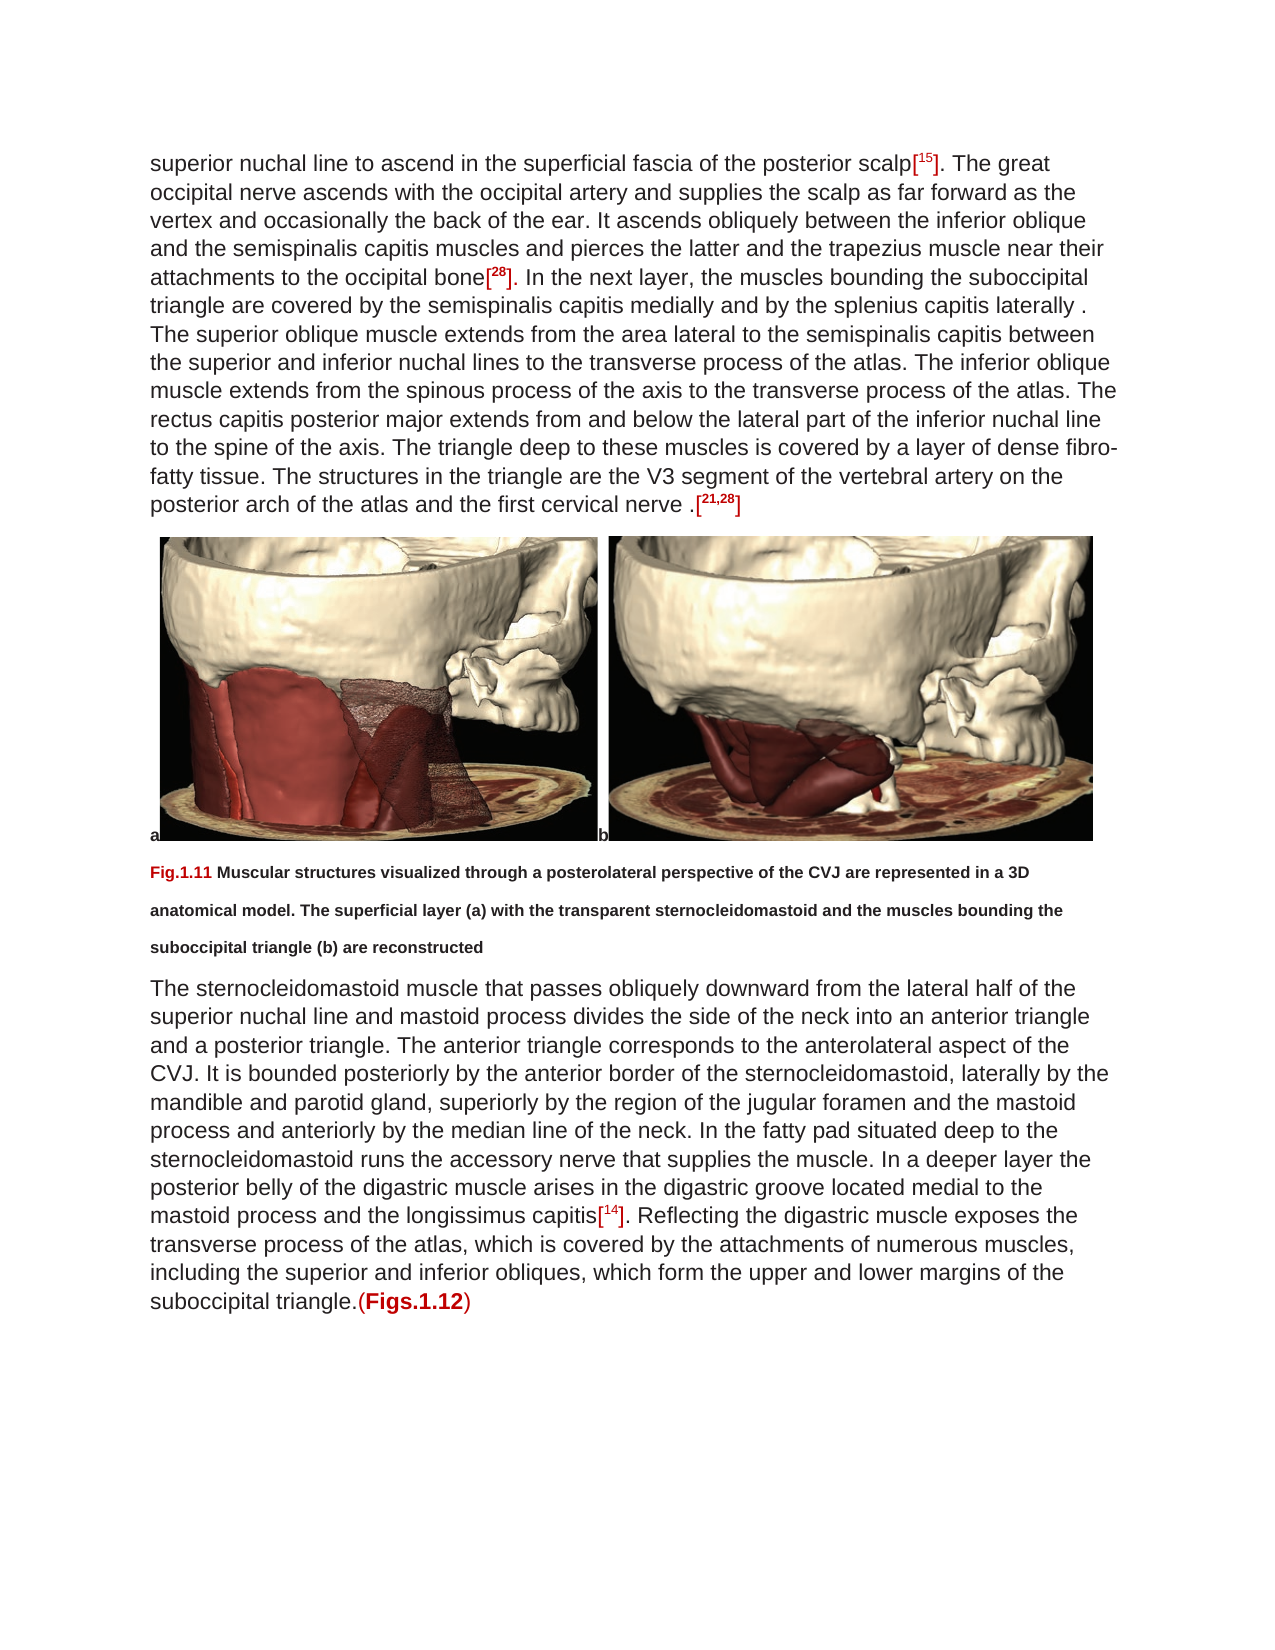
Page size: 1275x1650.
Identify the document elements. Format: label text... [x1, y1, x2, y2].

picture [608, 536, 1093, 841]
text suboccipital triangle (b) are reconstructed [150, 938, 1125, 957]
text anatomical model. The superficial layer (a) with the transparent sternocleidomastoid and the muscles bounding the [150, 900, 1125, 919]
text The sternocleidomastoid muscle that passes obliquely downward from the lateral half of the superior nuchal line and mastoid process divides the side of the neck into an anterior triangle and a posterior triangle. The anterior triangle corresponds to the anterolateral aspect of the CVJ. It is bounded posteriorly by the anterior border of the sternocleidomastoid, laterally by the mandible and parotid gland, superiorly by the region of the jugular foramen and the mastoid process and anteriorly by the median line of the neck. In the fatty pad situated deep to the sternocleidomastoid runs the accessory nerve that supplies the muscle. In a deeper layer the posterior belly of the digastric muscle arises in the digastric groove located medial to the mastoid process and the longissimus capitis[14]. Reflecting the digastric muscle exposes the transverse process of the atlas, which is covered by the attachments of numerous muscles, including the superior and inferior obliques, which form the upper and lower margins of the suboccipital triangle.(Figs.1.12) [150, 975, 1125, 1314]
text Fig.1.11 Muscular structures visualized through a posterolateral perspective of the CVJ are represented in a 3D [150, 863, 1125, 882]
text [150, 150, 1125, 518]
picture [159, 537, 598, 841]
